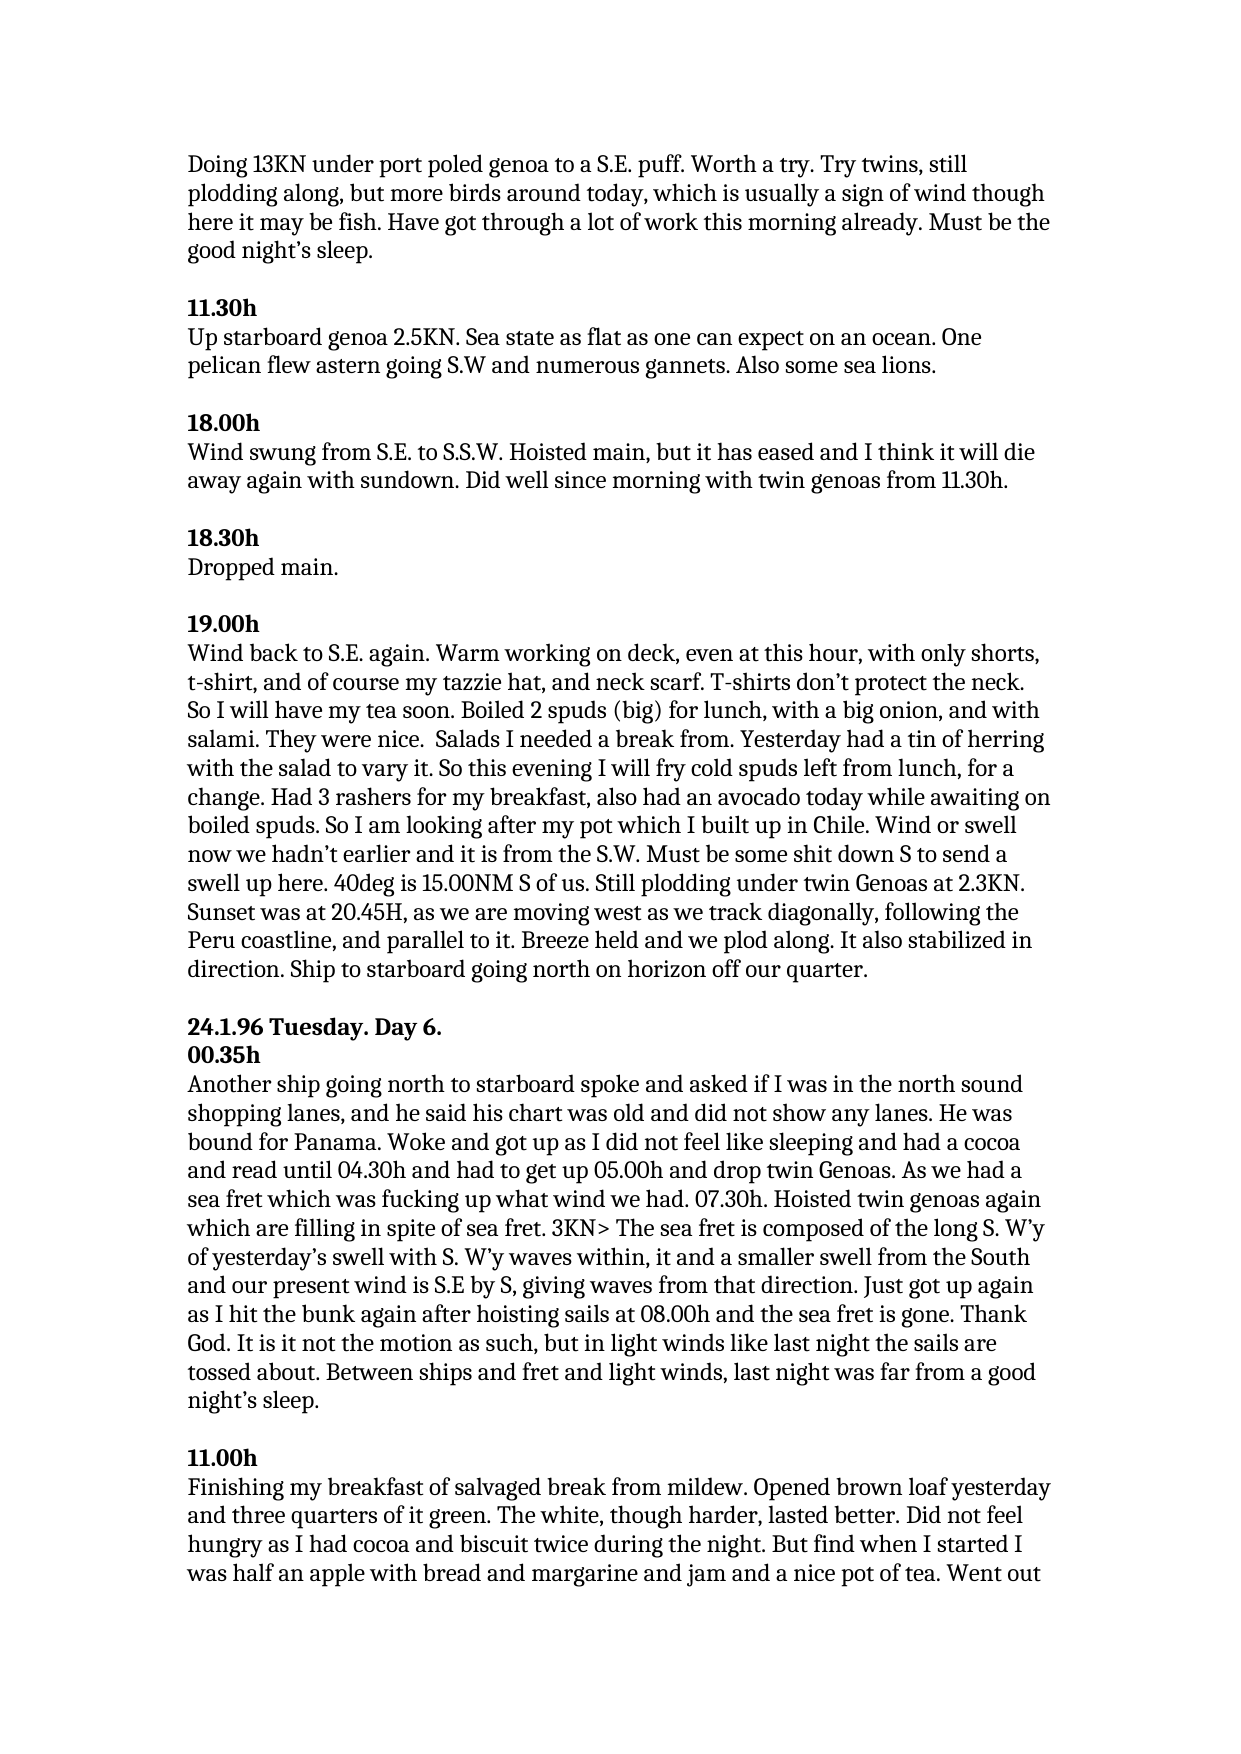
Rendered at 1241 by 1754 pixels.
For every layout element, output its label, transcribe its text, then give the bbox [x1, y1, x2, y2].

text 11.00h [187, 1444, 1053, 1472]
text 24.1.96 Tuesday. Day 6. [187, 1012, 1053, 1041]
text Another ship going north to starboard spoke and asked if I was in the north sound shopping lanes, and he said his chart was old and did not show any lanes. He was bound for Panama. Woke and got up as I did not feel like sleeping and had a cocoa and read until 04.30h and had to get up 05.00h and drop twin Genoas. As we had a sea fret which was fucking up what wind we had. 07.30h. Hoisted twin genoas again which are filling in spite of sea fret. 3KN> The sea fret is composed of the long S. W’y of yesterday’s swell with S. W’y waves within, it and a smaller swell from the South and our present wind is S.E by S, giving waves from that direction. Just got up again as I hit the bunk again after hoisting sails at 08.00h and the sea fret is gone. Thank God. It is it not the motion as such, but in light winds like last night the sails are tossed about. Between ships and fret and light winds, last night was far from a good night’s sleep. [187, 1070, 1053, 1415]
text 19.00h [187, 610, 1053, 639]
text 18.00h [187, 409, 1053, 437]
text Up starboard genoa 2.5KN. Sea state as flat as one can expect on an ocean. One pelican flew astern going S.W and numerous gannets. Also some sea lions. [187, 322, 1053, 380]
text 11.30h [187, 294, 1053, 322]
text Wind back to S.E. again. Warm working on deck, even at this hour, with only shorts, t-shirt, and of course my tazzie hat, and neck scarf. T-shirts don’t protect the neck. So I will have my tea soon. Boiled 2 spuds (big) for lunch, with a big onion, and with salami. They were nice. Salads I needed a break from. Yesterday had a tin of herring with the salad to vary it. So this evening I will fry cold spuds left from lunch, for a change. Had 3 rashers for my breakfast, also had an avocado today while awaiting on boiled spuds. So I am looking after my pot which I built up in Chile. Wind or swell now we hadn’t earlier and it is from the S.W. Must be some shit down S to send a swell up here. 40deg is 15.00NM S of us. Still plodding under twin Genoas at 2.3KN. Sunset was at 20.45H, as we are moving west as we track diagonally, following the Peru coastline, and parallel to it. Breeze held and we plod along. It also stabilized in direction. Ship to starboard going north on horizon off our quarter. [187, 639, 1053, 984]
text Dropped main. [187, 552, 1053, 581]
text 18.30h [187, 524, 1053, 552]
text Wind swung from S.E. to S.S.W. Hoisted main, but it has eased and I think it will die away again with sundown. Did well since morning with twin genoas from 11.30h. [187, 437, 1053, 495]
text 00.35h [187, 1041, 1053, 1070]
text Doing 13KN under port poled genoa to a S.E. puff. Worth a try. Try twins, still plodding along, but more birds around today, which is usually a sign of wind though here it may be fish. Have got through a lot of work this morning already. Must be the good night’s sleep. [187, 150, 1053, 265]
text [187, 1472, 1053, 1587]
